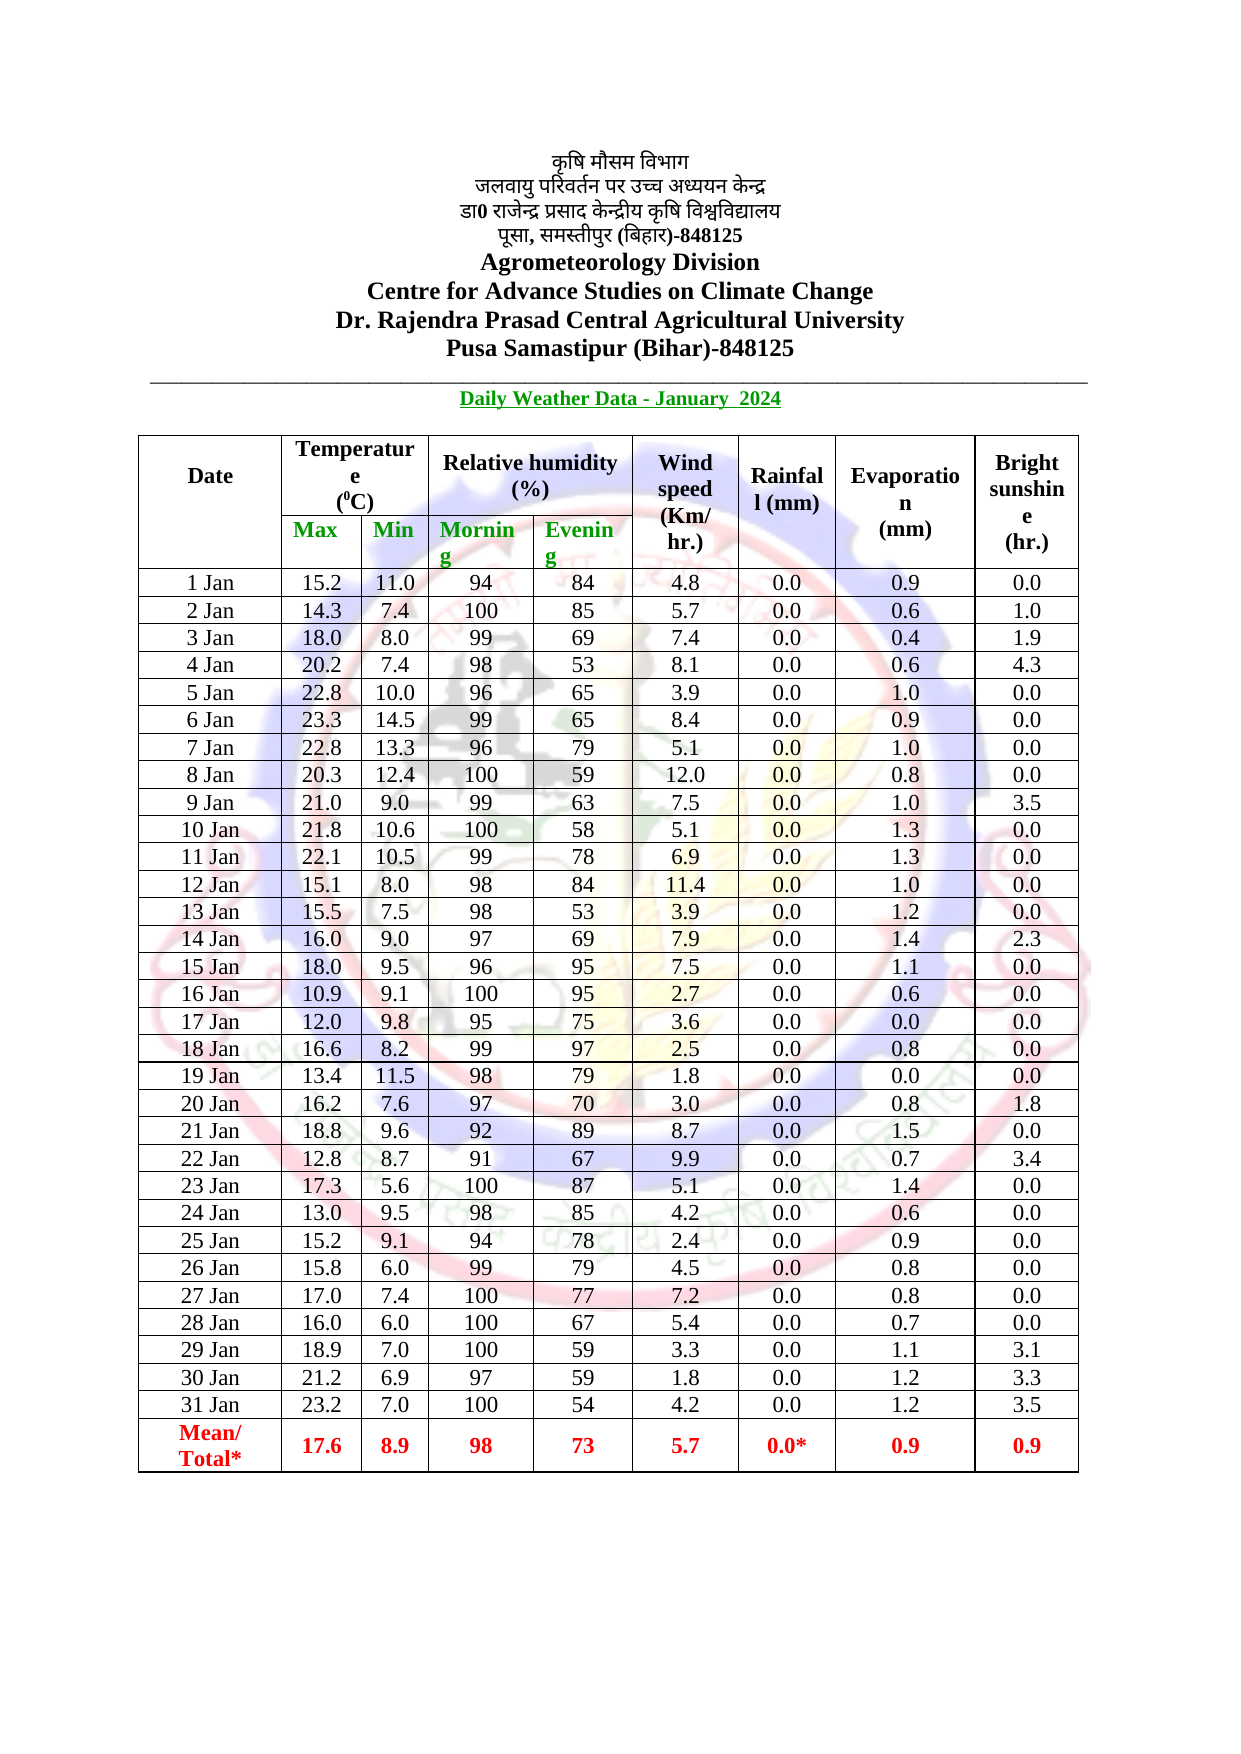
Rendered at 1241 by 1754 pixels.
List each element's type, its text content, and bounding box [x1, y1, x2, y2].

table_cell 0.0 [739, 624, 835, 651]
table_cell 9.0 [362, 789, 428, 815]
table_cell 0.4 [836, 624, 974, 651]
table_cell 0.0 [739, 1035, 835, 1061]
table_cell 5 Jan [139, 679, 281, 705]
table_cell 7.0 [362, 1391, 428, 1418]
table_cell 53 [534, 652, 632, 678]
table_cell 1.8 [633, 1063, 738, 1089]
table_cell 23 Jan [139, 1172, 281, 1198]
table_cell 0.0 [739, 1090, 835, 1116]
table_cell 98 [429, 1200, 533, 1226]
text Daily Weather Data - January 2024 [150, 386, 1090, 410]
table_cell 95 [429, 1008, 533, 1034]
table_cell 0.0 [976, 816, 1078, 842]
table_cell 6.9 [633, 843, 738, 870]
table_cell 1 Jan [139, 569, 281, 596]
table_cell 0.0 [976, 1117, 1078, 1144]
table_cell 91 [429, 1145, 533, 1171]
table_header Temperature (0C) [282, 436, 428, 514]
table_cell 1.2 [836, 1391, 974, 1418]
table_cell 8.7 [362, 1145, 428, 1171]
table_cell 0.0 [739, 1282, 835, 1308]
table_cell 0.0 [976, 679, 1078, 705]
table_cell 23.3 [282, 706, 361, 733]
table_cell 6.9 [362, 1364, 428, 1390]
table_cell 12 Jan [139, 871, 281, 897]
text Agrometeorology Division [150, 247, 1090, 276]
table_cell 65 [534, 679, 632, 705]
table_cell 0.0 [739, 843, 835, 870]
table_cell 79 [534, 1254, 632, 1281]
table_cell 7 Jan [139, 734, 281, 760]
table_cell 10.5 [362, 843, 428, 870]
table_cell 15.2 [282, 1227, 361, 1253]
table_cell 3.0 [633, 1090, 738, 1116]
table_cell 30 Jan [139, 1364, 281, 1390]
table_cell 18.9 [282, 1336, 361, 1363]
table_cell 100 [429, 980, 533, 1007]
text Dr. Rajendra Prasad Central Agricultural University [150, 305, 1090, 333]
table_cell 20 Jan [139, 1090, 281, 1116]
table_cell 7.5 [633, 953, 738, 979]
table_cell 31 Jan [139, 1391, 281, 1418]
table_cell 21.8 [282, 816, 361, 842]
table_cell 1.3 [836, 843, 974, 870]
table_cell 94 [429, 1227, 533, 1253]
table_cell Evening [534, 516, 632, 568]
table_cell 16.6 [282, 1035, 361, 1061]
table_cell 0.0 [976, 1172, 1078, 1198]
table_cell 0.0 [739, 1391, 835, 1418]
table_cell 0.0 [739, 926, 835, 952]
table_cell 98 [429, 898, 533, 924]
table_cell 16.0 [282, 926, 361, 952]
table_cell 98 [429, 1063, 533, 1089]
table_cell 92 [429, 1117, 533, 1144]
table_cell 0.0 [739, 1200, 835, 1226]
table_cell 0.0 [976, 1063, 1078, 1089]
table_cell 0.0 [739, 761, 835, 787]
text पूसा, समस्तीपुर (बिहार)-848125 [150, 223, 602, 247]
table_cell 0.0 [976, 1227, 1078, 1253]
table_cell 8.0 [362, 871, 428, 897]
table_cell 0.0 [836, 1008, 974, 1034]
table_cell 73 [534, 1419, 632, 1471]
table_cell 0.0 [739, 569, 835, 596]
table_cell 0.0 [976, 898, 1078, 924]
table_cell 0.0 [739, 1145, 835, 1171]
table_cell 0.6 [836, 652, 974, 678]
table_cell 17.3 [282, 1172, 361, 1198]
table_cell 1.8 [976, 1090, 1078, 1116]
table_cell 3.1 [976, 1336, 1078, 1363]
table_cell 0.0 [739, 898, 835, 924]
table_cell 0.0 [739, 953, 835, 979]
table_cell 29 Jan [139, 1336, 281, 1363]
table_cell 15.2 [282, 569, 361, 596]
table_cell 95 [534, 953, 632, 979]
table_cell 5.1 [633, 1172, 738, 1198]
table_cell 0.0 [739, 1117, 835, 1144]
table_cell 3.6 [633, 1008, 738, 1034]
table_cell 28 Jan [139, 1309, 281, 1335]
table_cell 63 [534, 789, 632, 815]
table_cell 14.3 [282, 597, 361, 623]
table_cell 2.4 [633, 1227, 738, 1253]
table_cell 1.2 [836, 1364, 974, 1390]
table_cell Max [282, 516, 361, 568]
table_cell 0.9 [836, 1419, 974, 1471]
table_cell 8.0 [362, 624, 428, 651]
table_cell 13.3 [362, 734, 428, 760]
table_cell 3.4 [976, 1145, 1078, 1171]
table_cell 0.0 [739, 1172, 835, 1198]
table_cell 96 [429, 953, 533, 979]
table_cell 12.8 [282, 1145, 361, 1171]
table_cell 21.2 [282, 1364, 361, 1390]
table_cell 7.4 [362, 1282, 428, 1308]
table_cell 65 [534, 706, 632, 733]
table_cell 69 [534, 624, 632, 651]
table_cell 75 [534, 1008, 632, 1034]
table_cell 67 [534, 1309, 632, 1335]
table_cell 0.0 [739, 1063, 835, 1089]
table_cell 27 Jan [139, 1282, 281, 1308]
table_cell 9.1 [362, 1227, 428, 1253]
table_cell 7.0 [362, 1336, 428, 1363]
table_cell 100 [429, 1336, 533, 1363]
table_cell 0.0 [976, 761, 1078, 787]
table_cell 85 [534, 597, 632, 623]
table_cell 21 Jan [139, 1117, 281, 1144]
table_cell 100 [429, 1282, 533, 1308]
table_cell 9.5 [362, 1200, 428, 1226]
table_cell 79 [534, 1063, 632, 1089]
table_cell 0.6 [836, 980, 974, 1007]
table_cell 0.0 [739, 1227, 835, 1253]
table_cell 99 [429, 789, 533, 815]
text Centre for Advance Studies on Climate Change [150, 276, 1090, 305]
table_cell 16.2 [282, 1090, 361, 1116]
table_cell 7.6 [362, 1090, 428, 1116]
table_cell 94 [429, 569, 533, 596]
table_cell 9.0 [362, 926, 428, 952]
table_cell 12.0 [282, 1008, 361, 1034]
table_cell 0.0 [739, 1336, 835, 1363]
table_cell 96 [429, 734, 533, 760]
table_cell 84 [534, 569, 632, 596]
table_cell 7.9 [633, 926, 738, 952]
table_cell 0.8 [836, 1035, 974, 1061]
table_cell 8.9 [362, 1419, 428, 1471]
table_cell 2 Jan [139, 597, 281, 623]
table_cell 4.2 [633, 1200, 738, 1226]
table_cell 0.6 [836, 1200, 974, 1226]
table_cell 1.0 [836, 679, 974, 705]
table_cell 1.0 [976, 597, 1078, 623]
table_cell 0.7 [836, 1309, 974, 1335]
table_cell 98 [429, 871, 533, 897]
table_cell 100 [429, 816, 533, 842]
table_cell 0.0 [976, 871, 1078, 897]
text कृषि मौसम विभाग [150, 150, 571, 174]
table_cell 1.2 [836, 898, 974, 924]
table_cell 8.1 [633, 652, 738, 678]
table_cell 0.9 [836, 569, 974, 596]
table_cell 2.5 [633, 1035, 738, 1061]
table_cell 5.7 [633, 1419, 738, 1471]
table_cell 77 [534, 1282, 632, 1308]
table_cell 0.0 [739, 652, 835, 678]
table_cell 87 [534, 1172, 632, 1198]
table_cell 0.8 [836, 761, 974, 787]
table_cell 9.1 [362, 980, 428, 1007]
table_cell 12.4 [362, 761, 428, 787]
table_cell 0.8 [836, 1282, 974, 1308]
table_cell 0.9 [836, 1227, 974, 1253]
table_cell 53 [534, 898, 632, 924]
table_cell 0.0 [739, 1364, 835, 1390]
table_cell 9.6 [362, 1117, 428, 1144]
table_cell 10.9 [282, 980, 361, 1007]
table_cell Min [362, 516, 428, 568]
table_header Evaporation (mm) [836, 436, 974, 568]
table_cell [139, 515, 281, 568]
table_cell 0.9 [976, 1419, 1078, 1471]
table_cell 1.9 [976, 624, 1078, 651]
table_cell 0.0 [976, 1008, 1078, 1034]
text Pusa Samastipur (Bihar)-848125 [150, 333, 1090, 362]
table_cell 7.4 [362, 597, 428, 623]
table_header Bright sunshine (hr.) [976, 436, 1078, 568]
table_cell 13 Jan [139, 898, 281, 924]
table_cell 6.0 [362, 1254, 428, 1281]
table_cell 59 [534, 1336, 632, 1363]
table_cell 0.0 [739, 706, 835, 733]
table_cell 0.0 [739, 597, 835, 623]
text डा0 राजेन्द्र प्रसाद केन्द्रीय कृषि विश्वविद्यालय [150, 198, 1090, 223]
table_header Date [139, 436, 281, 514]
table_cell 0.0 [976, 569, 1078, 596]
table_cell 19 Jan [139, 1063, 281, 1089]
table_cell 79 [534, 734, 632, 760]
table_cell 7.5 [633, 789, 738, 815]
table_cell 1.1 [836, 953, 974, 979]
table_cell 3.9 [633, 898, 738, 924]
table_cell 5.6 [362, 1172, 428, 1198]
table_cell 67 [534, 1145, 632, 1171]
table_cell 3 Jan [139, 624, 281, 651]
table_cell 4.8 [633, 569, 738, 596]
table_cell 1.0 [836, 734, 974, 760]
table_cell 59 [534, 761, 632, 787]
table_cell 0.0 [976, 1035, 1078, 1061]
table_cell 96 [429, 679, 533, 705]
table_cell 22.8 [282, 679, 361, 705]
table_cell 1.0 [836, 789, 974, 815]
table_cell 14 Jan [139, 926, 281, 952]
table_cell 0.8 [836, 1090, 974, 1116]
table_cell 97 [429, 1364, 533, 1390]
table_cell 59 [534, 1364, 632, 1390]
table_cell 3.5 [976, 789, 1078, 815]
table_cell 0.0 [976, 980, 1078, 1007]
table_cell 100 [429, 1172, 533, 1198]
table_cell 1.5 [836, 1117, 974, 1144]
table_cell Mean/Total* [139, 1419, 281, 1471]
table_cell 0.0 [976, 1282, 1078, 1308]
table_cell 0.0 [739, 1254, 835, 1281]
table_cell 3.5 [976, 1391, 1078, 1418]
table_cell 12.0 [633, 761, 738, 787]
table_cell 17.6 [282, 1419, 361, 1471]
table_cell 9.5 [362, 953, 428, 979]
table_cell 0.0 [739, 980, 835, 1007]
table_cell 10.0 [362, 679, 428, 705]
table_cell 10 Jan [139, 816, 281, 842]
table_cell 4.5 [633, 1254, 738, 1281]
table_cell 13.0 [282, 1200, 361, 1226]
table_cell 95 [534, 980, 632, 1007]
table_cell 0.0 [976, 706, 1078, 733]
table_cell 11.0 [362, 569, 428, 596]
table_cell 0.0 [976, 734, 1078, 760]
text __________________________________________________________________________________________ [150, 362, 1090, 386]
table_cell 69 [534, 926, 632, 952]
table_cell 3.9 [633, 679, 738, 705]
table_cell 3.3 [633, 1336, 738, 1363]
table_cell 8.4 [633, 706, 738, 733]
table_cell 97 [429, 1090, 533, 1116]
table_cell 18.0 [282, 953, 361, 979]
table_header Wind speed (Km/hr.) [633, 436, 738, 568]
table_cell 99 [429, 843, 533, 870]
table_cell 5.1 [633, 816, 738, 842]
table_cell 97 [534, 1035, 632, 1061]
table_cell 1.1 [836, 1336, 974, 1363]
table_cell 14.5 [362, 706, 428, 733]
table_cell 26 Jan [139, 1254, 281, 1281]
table_cell 0.9 [836, 706, 974, 733]
table_cell 11 Jan [139, 843, 281, 870]
table_cell 0.0 [739, 816, 835, 842]
table_cell 9.9 [633, 1145, 738, 1171]
table_cell 17.0 [282, 1282, 361, 1308]
table_cell 98 [429, 652, 533, 678]
table_cell 100 [429, 597, 533, 623]
table_cell 1.8 [633, 1364, 738, 1390]
table_cell 11.5 [362, 1063, 428, 1089]
table_header Relative humidity (%) [429, 436, 632, 514]
table_cell 0.0 [976, 1309, 1078, 1335]
table_cell 0.0 [976, 953, 1078, 979]
table_cell 1.0 [836, 871, 974, 897]
table_cell 4 Jan [139, 652, 281, 678]
table_cell 7.5 [362, 898, 428, 924]
table_cell 8.7 [633, 1117, 738, 1144]
table_cell 4.2 [633, 1391, 738, 1418]
table_cell 23.2 [282, 1391, 361, 1418]
table_cell 100 [429, 1391, 533, 1418]
table_cell 100 [429, 1309, 533, 1335]
text जलवायु परिवर्तन पर उच्च अध्ययन केन्द्र [150, 174, 1090, 198]
table_cell 25 Jan [139, 1227, 281, 1253]
table_cell 7.2 [633, 1282, 738, 1308]
table_cell 100 [429, 761, 533, 787]
table_cell 0.6 [836, 597, 974, 623]
table_cell 22 Jan [139, 1145, 281, 1171]
table_cell 8 Jan [139, 761, 281, 787]
table_cell 1.3 [836, 816, 974, 842]
table_cell 0.0 [739, 1008, 835, 1034]
table_cell 0.7 [836, 1145, 974, 1171]
table_cell 20.2 [282, 652, 361, 678]
table_cell 0.0 [739, 871, 835, 897]
table_cell 84 [534, 871, 632, 897]
table_cell 18.0 [282, 624, 361, 651]
table_cell 0.0 [976, 1254, 1078, 1281]
table_cell 89 [534, 1117, 632, 1144]
table_cell Morning [429, 516, 533, 568]
table_cell 99 [429, 706, 533, 733]
table_cell 98 [429, 1419, 533, 1471]
table_cell 8.2 [362, 1035, 428, 1061]
table_cell 0.0 [739, 1309, 835, 1335]
table_cell 9.8 [362, 1008, 428, 1034]
table_cell 18 Jan [139, 1035, 281, 1061]
table_cell 5.4 [633, 1309, 738, 1335]
table_cell 5.1 [633, 734, 738, 760]
table_cell 0.0 [976, 843, 1078, 870]
table_cell 78 [534, 843, 632, 870]
table_cell 85 [534, 1200, 632, 1226]
table_cell 6.0 [362, 1309, 428, 1335]
table_cell 13.4 [282, 1063, 361, 1089]
table_cell 2.3 [976, 926, 1078, 952]
table_cell 5.7 [633, 597, 738, 623]
table_cell 22.1 [282, 843, 361, 870]
table_cell 15.1 [282, 871, 361, 897]
table_cell 70 [534, 1090, 632, 1116]
table_cell 3.3 [976, 1364, 1078, 1390]
table_cell 99 [429, 1254, 533, 1281]
table_cell 78 [534, 1227, 632, 1253]
table_cell 9 Jan [139, 789, 281, 815]
table_cell 18.8 [282, 1117, 361, 1144]
table_cell 1.4 [836, 926, 974, 952]
table_cell 0.0 [836, 1063, 974, 1089]
table_cell 16 Jan [139, 980, 281, 1007]
table_cell 16.0 [282, 1309, 361, 1335]
table_cell 0.0* [739, 1419, 835, 1471]
table_cell 10.6 [362, 816, 428, 842]
table_cell 15.5 [282, 898, 361, 924]
table_cell 97 [429, 926, 533, 952]
table_cell 54 [534, 1391, 632, 1418]
table_cell 1.4 [836, 1172, 974, 1198]
table_cell 17 Jan [139, 1008, 281, 1034]
table_header Rainfall (mm) [739, 436, 835, 568]
table_cell 58 [534, 816, 632, 842]
text कृषि मौसम विभाग [559, 150, 1090, 174]
table_cell 20.3 [282, 761, 361, 787]
table_cell 7.4 [362, 652, 428, 678]
table_cell 7.4 [633, 624, 738, 651]
table_cell 6 Jan [139, 706, 281, 733]
table_cell 0.0 [976, 1200, 1078, 1226]
table_cell 0.8 [836, 1254, 974, 1281]
table_cell 22.8 [282, 734, 361, 760]
table_cell 99 [429, 1035, 533, 1061]
table_cell 15.8 [282, 1254, 361, 1281]
table_cell 99 [429, 624, 533, 651]
text पूसा, समस्तीपुर (बिहार)-848125 [586, 223, 1090, 247]
table_cell 0.0 [739, 679, 835, 705]
table_cell 0.0 [739, 734, 835, 760]
table_cell 2.7 [633, 980, 738, 1007]
table_cell 15 Jan [139, 953, 281, 979]
table_cell 21.0 [282, 789, 361, 815]
table_cell 11.4 [633, 871, 738, 897]
table_cell 4.3 [976, 652, 1078, 678]
table_cell 0.0 [739, 789, 835, 815]
table_cell 24 Jan [139, 1200, 281, 1226]
